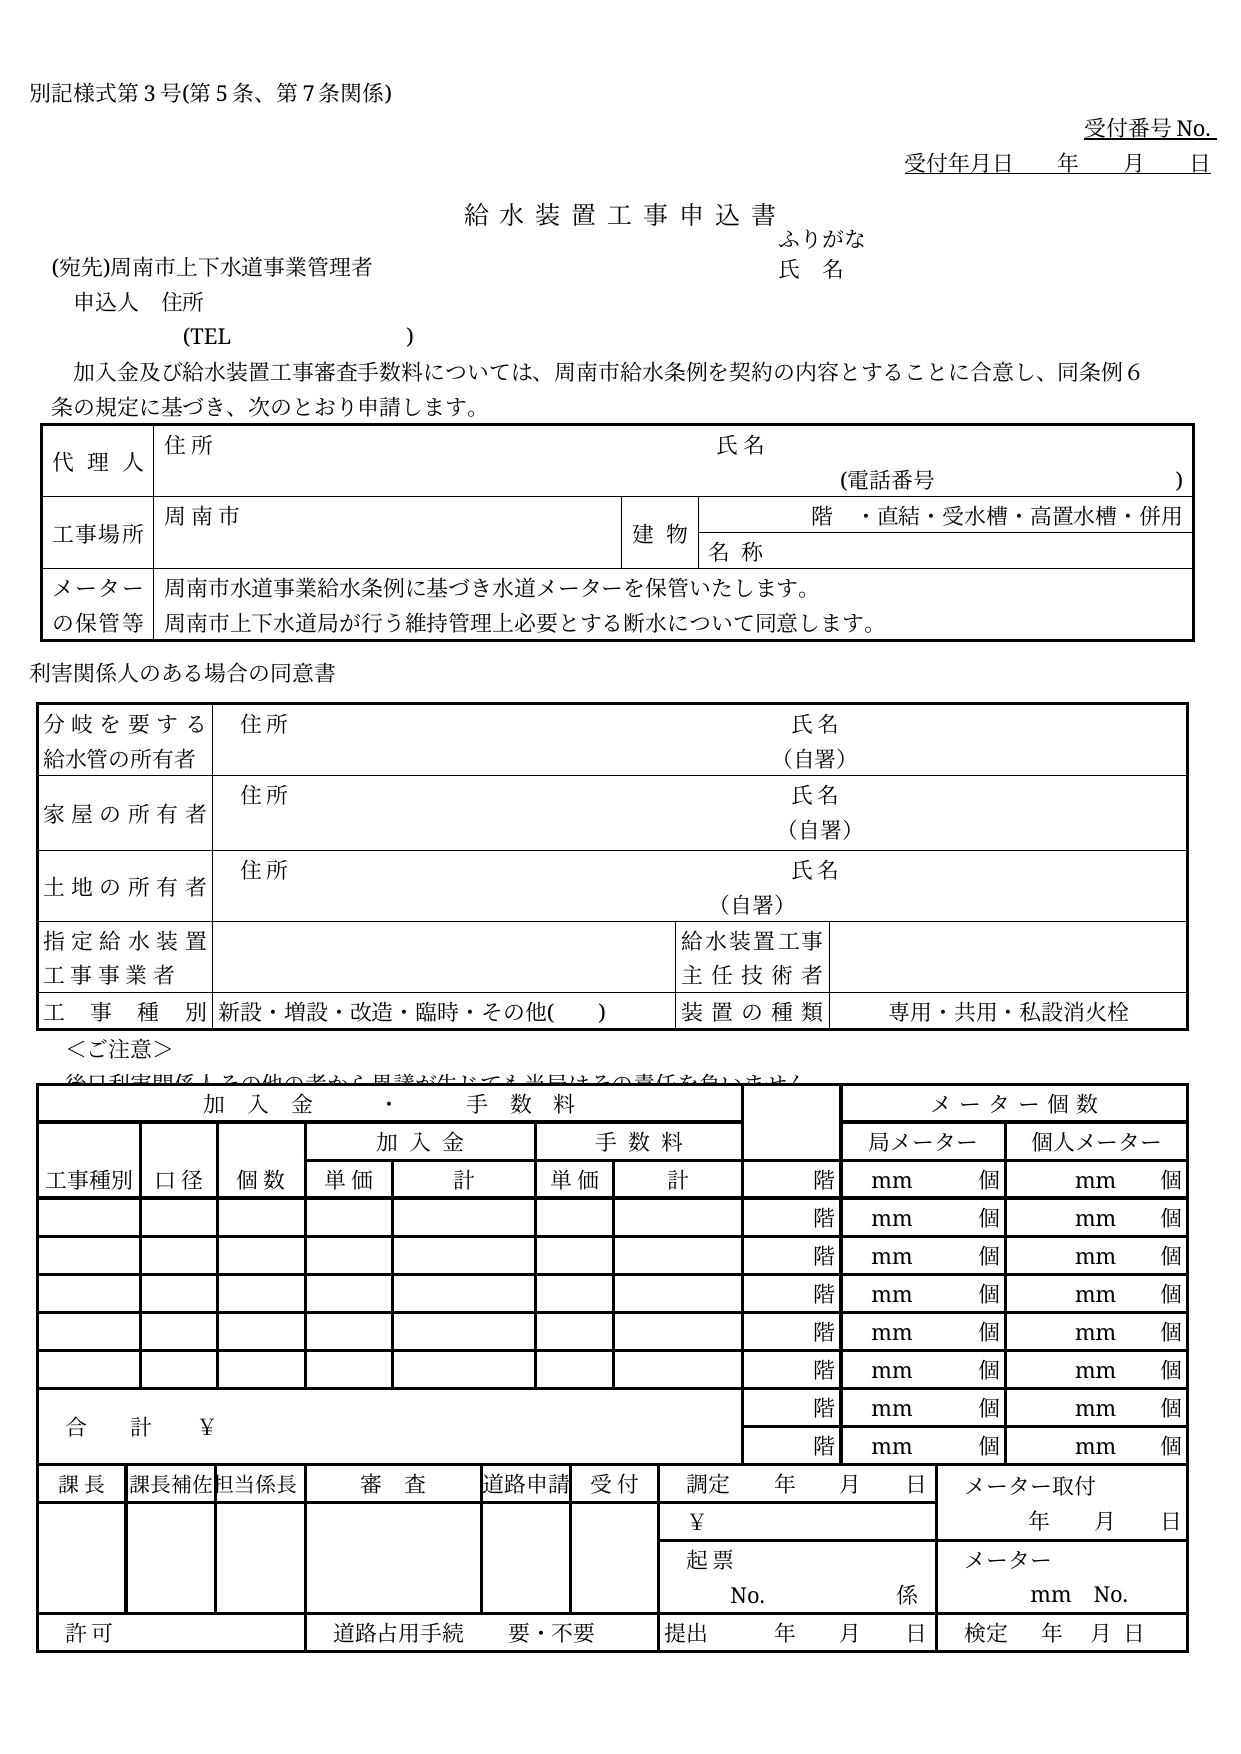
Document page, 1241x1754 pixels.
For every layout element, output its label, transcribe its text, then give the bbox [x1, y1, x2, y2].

table_cell mm 個 [1007, 1200, 1186, 1234]
table_cell [39, 1238, 139, 1272]
table_cell mm 個 [843, 1428, 1004, 1463]
table_cell [307, 1504, 480, 1612]
table_cell 課長補佐 [128, 1466, 214, 1501]
table_cell 工事場所 [43, 497, 153, 568]
table_cell 受付 [572, 1466, 657, 1501]
table_cell ＜ご注意＞ 後日利害関係人その他の者から異議が生じても当局はその責任を負いません。 [37, 1031, 1187, 1082]
table_cell 建物 [622, 497, 698, 568]
table_cell 階 [744, 1390, 839, 1424]
table_cell 個人メーター [1007, 1124, 1186, 1158]
table_cell 名称 [699, 533, 1192, 568]
table_cell mm 個 [1007, 1162, 1186, 1196]
table_cell [307, 1238, 391, 1272]
table_cell 階 ・直結・受水槽・高置水槽・併用 [699, 497, 1192, 532]
text 受付年月日 年 月 日 [29, 144, 1211, 179]
text 別記様式第3号(第5条、第7条関係) [29, 74, 1211, 109]
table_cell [938, 1615, 1186, 1649]
table_cell [142, 1314, 216, 1348]
table_cell ￥ [660, 1504, 935, 1539]
table_cell 加入金 [307, 1124, 534, 1158]
table_cell [307, 1352, 391, 1387]
table_cell mm 個 [1007, 1428, 1186, 1463]
table_cell [537, 1352, 612, 1387]
table_cell [219, 1238, 304, 1272]
table_cell 指定給水装置工事事業者 [39, 922, 212, 992]
table_cell 階 [744, 1162, 839, 1196]
table_cell 計 [394, 1162, 534, 1196]
table_header 代理人 [43, 426, 153, 496]
table_cell 工事種別 [39, 1124, 139, 1196]
table_cell mm 個 [1007, 1352, 1186, 1387]
table_cell メーター取付 年 月 日 [938, 1466, 1186, 1539]
table_cell [537, 1238, 612, 1272]
table_cell [142, 1200, 216, 1234]
table_cell 階 [744, 1428, 839, 1463]
table_cell 単価 [537, 1162, 612, 1196]
table_cell 家屋の所有者 [39, 776, 212, 850]
table_cell [219, 1352, 304, 1387]
table_cell [483, 1504, 569, 1612]
table_cell [142, 1276, 216, 1311]
table_cell [572, 1504, 657, 1612]
table_cell [394, 1238, 534, 1272]
table_cell 個数 [219, 1124, 304, 1196]
table_cell [39, 1276, 139, 1311]
text 加入金及び給水装置工事審査手数料については、周南市給水条例を契約の内容とすることに合意し、同条例６ [29, 353, 1211, 388]
table_cell [128, 1504, 214, 1612]
table_cell [307, 1314, 391, 1348]
table_cell mm 個 [843, 1314, 1004, 1348]
table_cell 審査 [307, 1466, 480, 1501]
table_cell mm 個 [1007, 1314, 1186, 1348]
table_cell 階 [744, 1352, 839, 1387]
table_cell mm 個 [843, 1200, 1004, 1234]
table_cell 許可 年 月 日 許可番号No. [39, 1615, 304, 1649]
text (TEL ) [29, 319, 1211, 353]
table_cell [615, 1314, 741, 1348]
table_cell mm 個 [1007, 1390, 1186, 1424]
table_cell [39, 1352, 139, 1387]
table_cell [537, 1200, 612, 1234]
table_cell mm 個 [843, 1390, 1004, 1424]
table_cell 加入金 ・ 手数料 [39, 1086, 741, 1120]
table_cell 階 [744, 1238, 839, 1272]
table_cell 工事種別 [39, 993, 212, 1028]
text 受付番号No. [29, 109, 1211, 144]
table_cell mm 個 [1007, 1276, 1186, 1311]
table_cell 調定 年 月 日 [660, 1466, 935, 1501]
table_cell 道路占用手続 要・不要 [307, 1615, 657, 1649]
table_cell [307, 1276, 391, 1311]
table_cell mm 個 [1007, 1238, 1186, 1272]
table_cell [615, 1276, 741, 1311]
table_cell 提出 年 月 日 [660, 1615, 935, 1649]
table_cell [394, 1352, 534, 1387]
table_header 住所 氏名 （自署） [213, 705, 1186, 775]
text 条の規定に基づき、次のとおり申請します。 [29, 388, 1211, 423]
table_cell メーター mm No. [938, 1542, 1186, 1612]
table_cell [537, 1314, 612, 1348]
table_cell mm 個 [843, 1238, 1004, 1272]
text 申込人 住所 [29, 284, 1211, 319]
table_cell メーター個数 [843, 1086, 1186, 1120]
table_cell [142, 1238, 216, 1272]
table_cell 土地の所有者 [39, 851, 212, 921]
text 利害関係人のある場合の同意書 [29, 654, 1211, 689]
table_cell [830, 922, 1186, 992]
table_cell 階 [744, 1200, 839, 1234]
table_cell 周南市 [154, 497, 621, 568]
table_cell 口径 [142, 1124, 216, 1196]
table_cell [307, 1200, 391, 1234]
table_cell 合計 ￥ [39, 1390, 741, 1463]
table_cell [615, 1200, 741, 1234]
table_cell 課長 [39, 1466, 124, 1501]
table_cell mm 個 [843, 1276, 1004, 1311]
table_cell 専用・共用・私設消火栓 [830, 993, 1186, 1028]
table_cell [219, 1314, 304, 1348]
text 給水装置工事申込書 [29, 179, 1211, 249]
table_cell [615, 1238, 741, 1272]
table_cell [219, 1200, 304, 1234]
text (宛先)周南市上下水道事業管理者 [29, 249, 1211, 284]
table_cell 計 [615, 1162, 741, 1196]
table_cell 装置の種類 [676, 993, 829, 1028]
table_cell 給水装置工事主任技術者 [676, 922, 829, 992]
table_cell メーターの保管等 [43, 569, 153, 639]
table_cell [39, 1504, 124, 1612]
table_cell 局メーター [843, 1124, 1004, 1158]
table_cell mm 個 [843, 1352, 1004, 1387]
table_cell [219, 1276, 304, 1311]
table_cell [142, 1352, 216, 1387]
table_cell 住所 氏名 （自署） [213, 776, 1186, 850]
table_cell [394, 1276, 534, 1311]
table_cell [213, 922, 675, 992]
table_cell 単価 [307, 1162, 391, 1196]
table_cell [537, 1276, 612, 1311]
table_cell 階 [744, 1276, 839, 1311]
table_cell 新設・増設・改造・臨時・その他( ) [213, 993, 675, 1028]
table_cell 住所 氏名 （自署） [213, 851, 1186, 921]
table_header 住所 氏名 (電話番号 ) [154, 426, 1192, 496]
table_cell [217, 1504, 304, 1612]
table_cell 担当係長 [217, 1466, 304, 1501]
table_cell 周南市水道事業給水条例に基づき水道メーターを保管いたします。 周南市上下水道局が行う維持管理上必要とする断水について同意します。 [154, 569, 1192, 639]
table_cell [615, 1352, 741, 1387]
table_cell [39, 1314, 139, 1348]
table_cell [39, 1200, 139, 1234]
table_cell 手数料 [537, 1124, 741, 1158]
table_cell [744, 1086, 839, 1158]
table_header 分岐を要する給水管の所有者 [39, 705, 212, 775]
table_cell mm 個 [843, 1162, 1004, 1196]
table_cell [394, 1314, 534, 1348]
table_cell [394, 1200, 534, 1234]
table_cell 起票 No. 係 [660, 1542, 935, 1612]
table_cell 道路申請 [483, 1466, 569, 1501]
table_cell 階 [744, 1314, 839, 1348]
